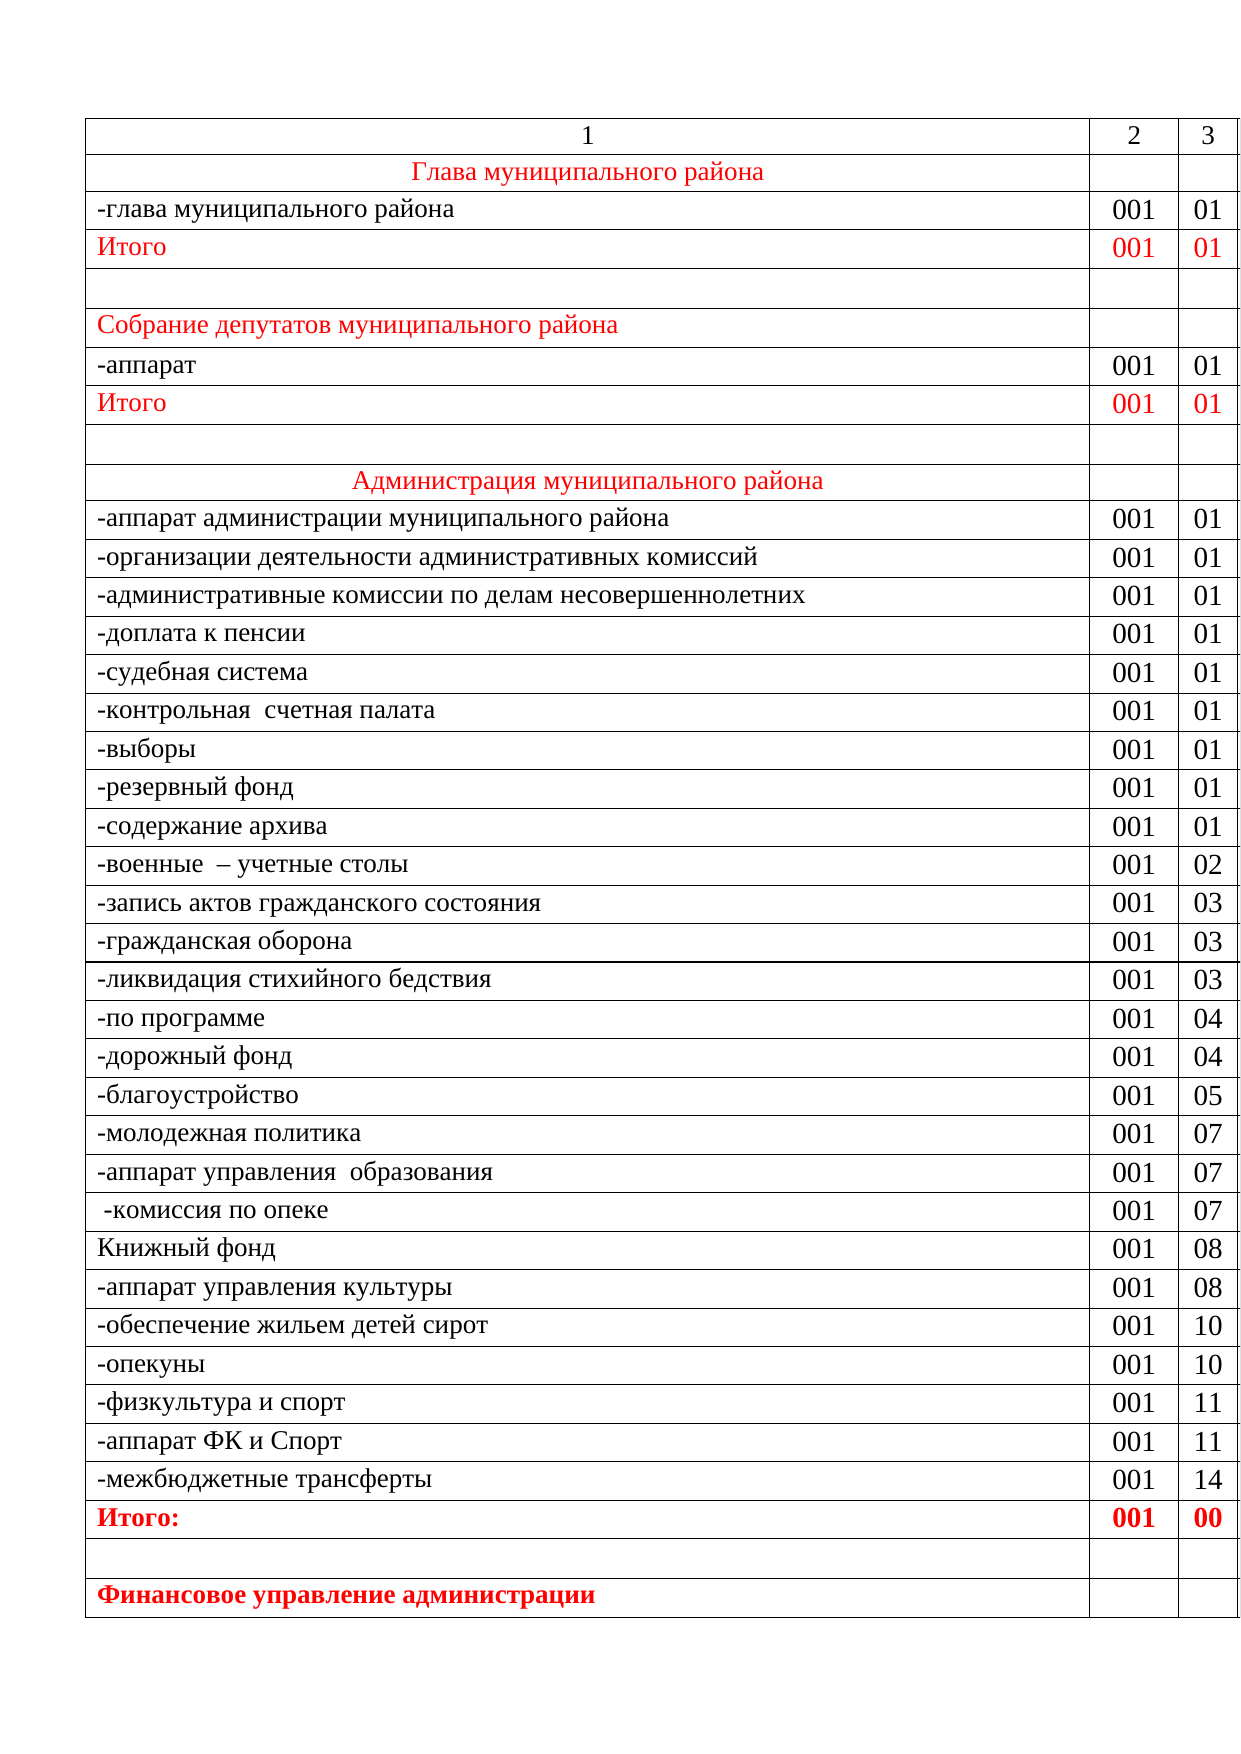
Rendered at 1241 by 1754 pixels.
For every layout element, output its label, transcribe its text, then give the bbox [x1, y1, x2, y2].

table_cell 001 [1090, 886, 1178, 923]
table_cell [1090, 1539, 1178, 1578]
table_cell -резервный фонд [86, 770, 1089, 808]
table_cell 07 [1179, 1116, 1237, 1154]
table_cell [1090, 425, 1178, 463]
table_cell 001 [1090, 924, 1178, 961]
table_cell [1090, 269, 1178, 307]
table_cell 001 [1090, 1193, 1178, 1231]
table_cell 01 [1179, 655, 1237, 692]
table_cell 01 [1179, 770, 1237, 808]
table_cell -аппарат ФК и Спорт [86, 1424, 1089, 1461]
table_cell 01 [1179, 501, 1237, 539]
table_cell -физкультура и спорт [86, 1385, 1089, 1423]
table_cell 001 [1090, 732, 1178, 769]
table_cell -аппарат администрации муниципального района [86, 501, 1089, 539]
table_cell 00 [1179, 1501, 1237, 1538]
table_cell Собрание депутатов муниципального района [86, 309, 1089, 347]
table_cell Итого [86, 230, 1089, 268]
table_cell [1179, 465, 1237, 500]
table_cell 10 [1179, 1309, 1237, 1346]
table_cell -комиссия по опеке [86, 1193, 1089, 1231]
table_cell 001 [1090, 348, 1178, 385]
table_cell 07 [1179, 1193, 1237, 1231]
table_cell 001 [1090, 540, 1178, 577]
table_cell -дорожный фонд [86, 1039, 1089, 1077]
table_cell [1179, 1579, 1237, 1617]
table_cell 001 [1090, 1347, 1178, 1384]
table_cell -межбюджетные трансферты [86, 1462, 1089, 1499]
table_cell 01 [1179, 578, 1237, 616]
table_cell Итого [86, 386, 1089, 424]
table_cell [1090, 309, 1178, 347]
table_cell 03 [1179, 924, 1237, 961]
table_cell -выборы [86, 732, 1089, 769]
table_cell 001 [1090, 847, 1178, 884]
table_cell 02 [1179, 847, 1237, 884]
table_cell -по программе [86, 1001, 1089, 1038]
table_cell 01 [1179, 809, 1237, 846]
table_cell 04 [1179, 1039, 1237, 1077]
table_cell 3 [1179, 119, 1237, 154]
table_cell -военные – учетные столы [86, 847, 1089, 884]
table_cell 001 [1090, 1155, 1178, 1192]
table_cell [1179, 269, 1237, 307]
table_cell -молодежная политика [86, 1116, 1089, 1154]
table_cell 01 [1179, 386, 1237, 424]
table_cell -аппарат управления культуры [86, 1270, 1089, 1307]
table_cell [1179, 309, 1237, 347]
table_cell -административные комиссии по делам несовершеннолетних [86, 578, 1089, 616]
table_cell 01 [1179, 732, 1237, 769]
table_cell 03 [1179, 886, 1237, 923]
table_cell [1090, 465, 1178, 500]
table_cell 01 [1179, 540, 1237, 577]
table_cell -аппарат управления образования [86, 1155, 1089, 1192]
table_cell [1179, 1539, 1237, 1578]
table_cell 001 [1090, 1232, 1178, 1269]
table_cell 07 [1179, 1155, 1237, 1192]
table_cell 001 [1090, 386, 1178, 424]
table_cell -судебная система [86, 655, 1089, 692]
table_cell Администрация муниципального района [86, 465, 1089, 500]
table_cell 001 [1090, 230, 1178, 268]
table_cell 01 [1179, 192, 1237, 229]
table_cell 001 [1090, 1385, 1178, 1423]
table_cell [86, 1539, 1089, 1578]
table_cell Глава муниципального района [86, 155, 1089, 191]
table_cell 001 [1090, 1001, 1178, 1038]
table_cell 001 [1090, 655, 1178, 692]
table_cell 001 [1090, 1309, 1178, 1346]
table_cell 14 [1179, 1462, 1237, 1499]
table_cell 01 [1179, 230, 1237, 268]
table_cell 001 [1090, 192, 1178, 229]
table_cell 001 [1090, 501, 1178, 539]
table_cell [1090, 155, 1178, 191]
table_cell 08 [1179, 1232, 1237, 1269]
table_cell -контрольная счетная палата [86, 694, 1089, 731]
table_cell -ликвидация стихийного бедствия [86, 963, 1089, 1000]
table_cell -организации деятельности административных комиссий [86, 540, 1089, 577]
table_cell 2 [1090, 119, 1178, 154]
table_cell 1 [86, 119, 1089, 154]
table_cell [1179, 425, 1237, 463]
table_cell -обеспечение жильем детей сирот [86, 1309, 1089, 1346]
table_cell [1179, 155, 1237, 191]
table_cell 10 [1179, 1347, 1237, 1384]
table_cell 001 [1090, 694, 1178, 731]
table_cell Итого: [86, 1501, 1089, 1538]
table_cell 01 [1179, 694, 1237, 731]
table_cell -запись актов гражданского состояния [86, 886, 1089, 923]
table_cell 001 [1090, 770, 1178, 808]
table_cell 08 [1179, 1270, 1237, 1307]
table_cell 001 [1090, 1116, 1178, 1154]
table_cell -глава муниципального района [86, 192, 1089, 229]
table_cell [86, 269, 1089, 307]
table_cell -содержание архива [86, 809, 1089, 846]
table_cell 001 [1090, 1078, 1178, 1115]
table_cell 001 [1090, 1424, 1178, 1461]
table_cell 11 [1179, 1385, 1237, 1423]
table_cell 001 [1090, 1270, 1178, 1307]
table_cell 01 [1179, 617, 1237, 654]
table_cell 001 [1090, 1462, 1178, 1499]
table_cell 001 [1090, 1501, 1178, 1538]
table_cell 001 [1090, 578, 1178, 616]
table_cell -доплата к пенсии [86, 617, 1089, 654]
table_cell 11 [1179, 1424, 1237, 1461]
table_cell Финансовое управление администрации [86, 1579, 1089, 1617]
table_cell 03 [1179, 963, 1237, 1000]
table_cell 001 [1090, 1039, 1178, 1077]
table_cell [86, 425, 1089, 463]
table_cell -гражданская оборона [86, 924, 1089, 961]
table_cell [1090, 1579, 1178, 1617]
table_cell 001 [1090, 963, 1178, 1000]
table_cell 04 [1179, 1001, 1237, 1038]
table_cell 01 [1179, 348, 1237, 385]
table_cell 001 [1090, 809, 1178, 846]
table_cell -благоустройство [86, 1078, 1089, 1115]
table_cell Книжный фонд [86, 1232, 1089, 1269]
table_cell 05 [1179, 1078, 1237, 1115]
table_cell -опекуны [86, 1347, 1089, 1384]
table_cell -аппарат [86, 348, 1089, 385]
table_cell 001 [1090, 617, 1178, 654]
